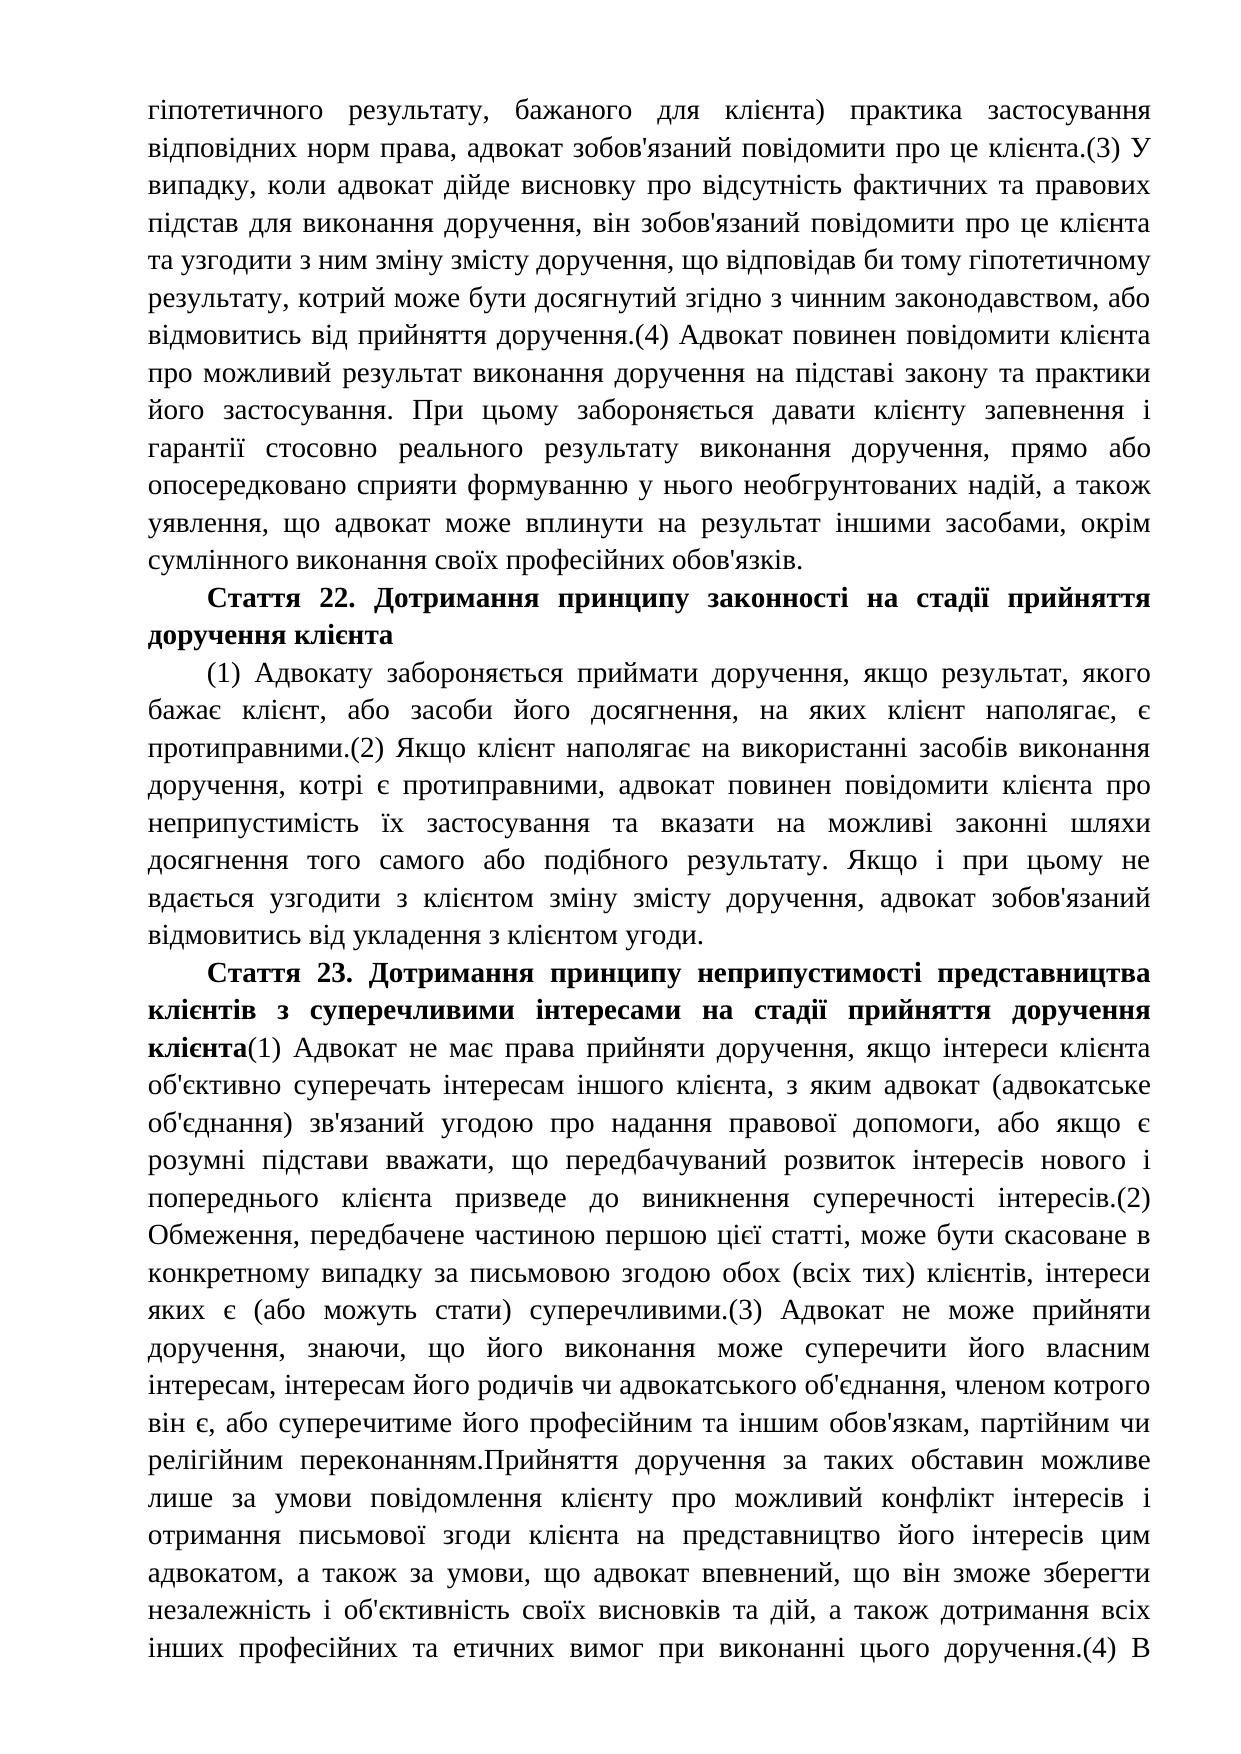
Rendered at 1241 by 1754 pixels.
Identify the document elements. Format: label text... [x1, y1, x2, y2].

text (1) Адвокату забороняється приймати доручення, якщо результат, якого бажає клієнт, або засоби його досягнення, на яких клієнт наполягає, є протиправними.(2) Якщо клієнт наполягає на використанні засобів виконання доручення, котрі є протиправними, адвокат повинен повідомити клієнта про неприпустимість їх застосування та вказати на можливі законні шляхи досягнення того самого або подібного результату. Якщо і при цьому не вдається узгодити з клієнтом зміну змісту доручення, адвокат зобов'язаний відмовитись від укладення з клієнтом угоди. [148, 651, 1152, 951]
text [148, 88, 1152, 576]
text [148, 951, 1152, 1663]
text Стаття 22. Дотримання принципу законності на стадії прийняття доручення клієнта [148, 576, 1152, 651]
